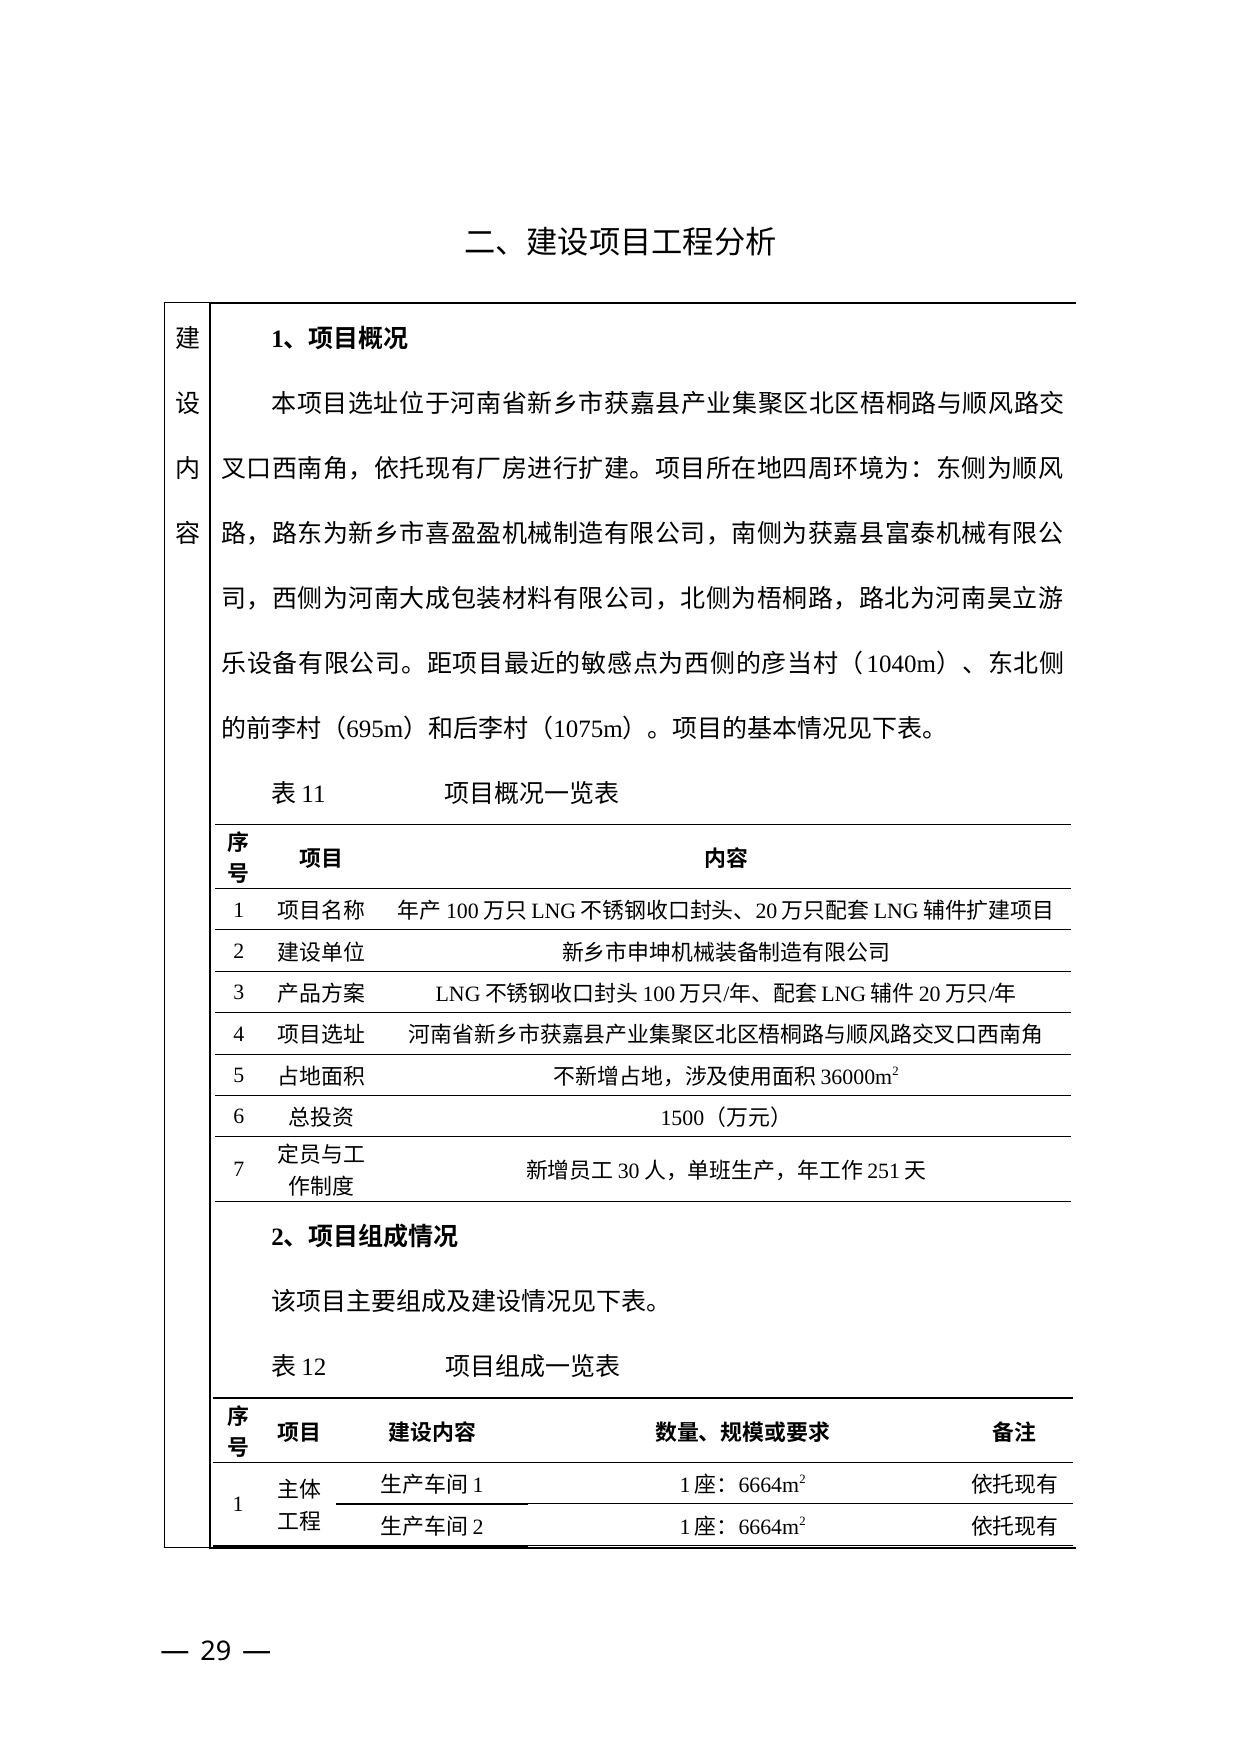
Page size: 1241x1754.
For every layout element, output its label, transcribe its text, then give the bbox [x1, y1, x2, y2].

table_header 建设内容 [165, 303, 209, 1547]
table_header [211, 304, 1076, 1547]
text 二、建设项目工程分析 [159, 207, 1081, 272]
